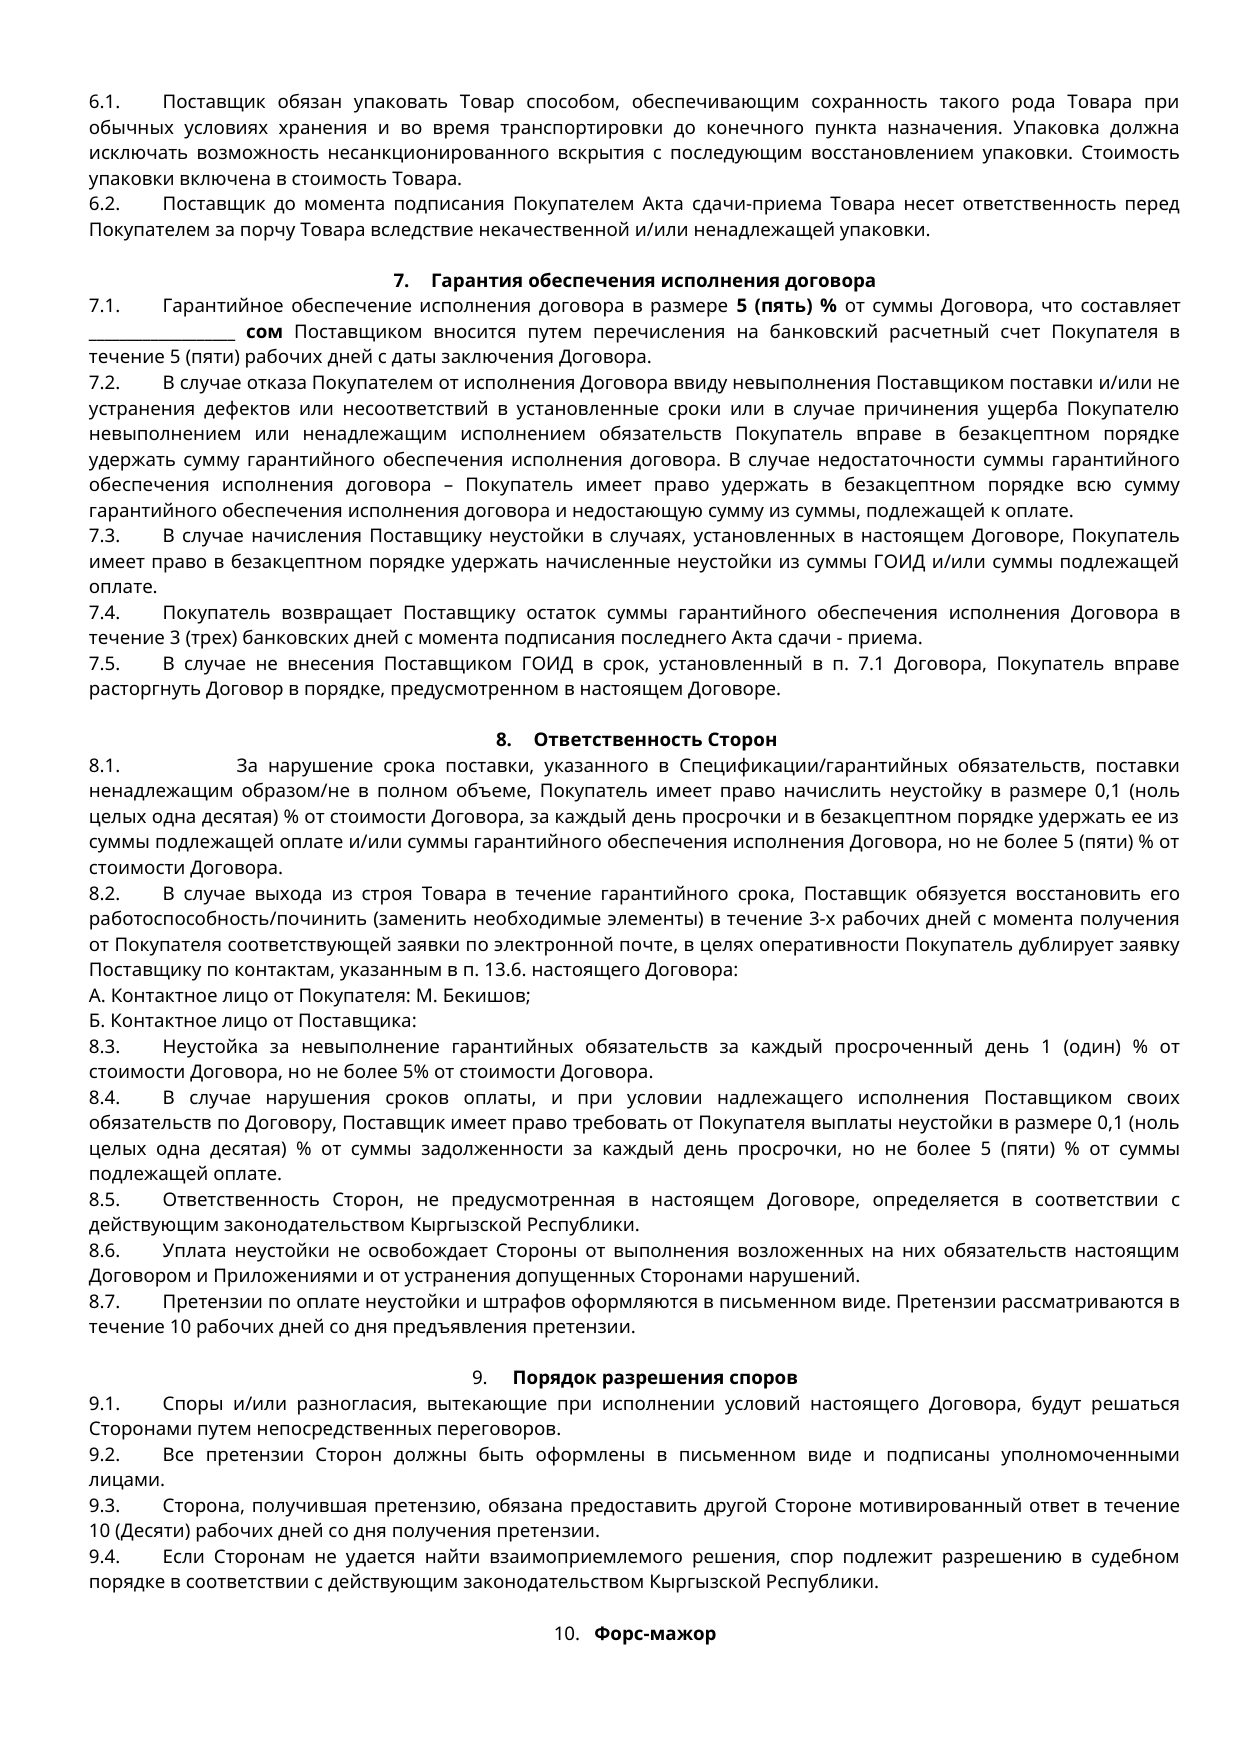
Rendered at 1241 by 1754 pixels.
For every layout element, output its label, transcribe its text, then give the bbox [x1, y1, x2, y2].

list В случае не внесения Поставщиком ГОИД в срок, установленный в п. 7.1 Договора, Покупатель вправе расторгнуть Договор в порядке, предусмотренном в настоящем Договоре. [89, 650, 1181, 701]
list Претензии по оплате неустойки и штрафов оформляются в письменном виде. Претензии рассматриваются в течение 10 рабочих дней со дня предъявления претензии. [89, 1288, 1181, 1339]
list Все претензии Сторон должны быть оформлены в письменном виде и подписаны уполномоченными лицами. [89, 1441, 1181, 1492]
list Неустойка за невыполнение гарантийных обязательств за каждый просроченный день 1 (один) % от стоимости Договора, но не более 5% от стоимости Договора. [89, 1033, 1181, 1084]
list Поставщик обязан упаковать Товар способом, обеспечивающим сохранность такого рода Товара при обычных условиях хранения и во время транспортировки до конечного пункта назначения. Упаковка должна исключать возможность несанкционированного вскрытия с последующим восстановлением упаковки. Стоимость упаковки включена в стоимость Товара. [89, 89, 1181, 191]
list Уплата неустойки не освобождает Стороны от выполнения возложенных на них обязательств настоящим Договором и Приложениями и от устранения допущенных Сторонами нарушений. [89, 1237, 1181, 1288]
list В случае начисления Поставщику неустойки в случаях, установленных в настоящем Договоре, Покупатель имеет право в безакцептном порядке удержать начисленные неустойки из суммы ГОИД и/или суммы подлежащей оплате. [89, 522, 1181, 599]
text Б. Контактное лицо от Поставщика: [89, 1007, 1181, 1033]
list За нарушение срока поставки, указанного в Спецификации/гарантийных обязательств, поставки ненадлежащим образом/не в полном объеме, Покупатель имеет право начислить неустойку в размере 0,1 (ноль целых одна десятая) % от стоимости Договора, за каждый день просрочки и в безакцептном порядке удержать ее из суммы подлежащей оплате и/или суммы гарантийного обеспечения исполнения Договора, но не более 5 (пяти) % от стоимости Договора. [89, 752, 1181, 880]
list Ответственность Сторон [92, 727, 1181, 752]
list В случае отказа Покупателем от исполнения Договора ввиду невыполнения Поставщиком поставки и/или не устранения дефектов или несоответствий в установленные сроки или в случае причинения ущерба Покупателю невыполнением или ненадлежащим исполнением обязательств Покупатель вправе в безакцептном порядке удержать сумму гарантийного обеспечения исполнения договора. В случае недостаточности суммы гарантийного обеспечения исполнения договора – Покупатель имеет право удержать в безакцептном порядке всю сумму гарантийного обеспечения исполнения договора и недостающую сумму из суммы, подлежащей к оплате. [89, 369, 1181, 522]
list Если Сторонам не удается найти взаимоприемлемого решения, спор подлежит разрешению в судебном порядке в соответствии с действующим законодательством Кыргызской Республики. [89, 1543, 1181, 1594]
text А. Контактное лицо от Покупателя: М. Бекишов; [89, 982, 1181, 1007]
list Ответственность Сторон, не предусмотренная в настоящем Договоре, определяется в соответствии с действующим законодательством Кыргызской Республики. [89, 1186, 1181, 1237]
list Гарантия обеспечения исполнения договора [89, 267, 1181, 293]
list Поставщик до момента подписания Покупателем Акта сдачи-приема Товара несет ответственность перед Покупателем за порчу Товара вследствие некачественной и/или ненадлежащей упаковки. [89, 191, 1181, 242]
list Сторона, получившая претензию, обязана предоставить другой Стороне мотивированный ответ в течение 10 (Десяти) рабочих дней со дня получения претензии. [89, 1492, 1181, 1543]
list Споры и/или разногласия, вытекающие при исполнении условий настоящего Договора, будут решаться Сторонами путем непосредственных переговоров. [89, 1390, 1181, 1441]
list Форс-мажор [89, 1620, 1181, 1645]
list Порядок разрешения споров [89, 1365, 1181, 1390]
list В случае выхода из строя Товара в течение гарантийного срока, Поставщик обязуется восстановить его работоспособность/починить (заменить необходимые элементы) в течение 3-х рабочих дней с момента получения от Покупателя соответствующей заявки по электронной почте, в целях оперативности Покупатель дублирует заявку Поставщику по контактам, указанным в п. 13.6. настоящего Договора: [89, 880, 1181, 982]
list Гарантийное обеспечение исполнения договора в размере 5 (пять) % от суммы Договора, что составляет ___________________ сом Поставщиком вносится путем перечисления на банковский расчетный счет Покупателя в течение 5 (пяти) рабочих дней с даты заключения Договора. [89, 293, 1181, 369]
list В случае нарушения сроков оплаты, и при условии надлежащего исполнения Поставщиком своих обязательств по Договору, Поставщик имеет право требовать от Покупателя выплаты неустойки в размере 0,1 (ноль целых одна десятая) % от суммы задолженности за каждый день просрочки, но не более 5 (пяти) % от суммы подлежащей оплате. [89, 1084, 1181, 1186]
list Покупатель возвращает Поставщику остаток суммы гарантийного обеспечения исполнения Договора в течение 3 (трех) банковских дней с момента подписания последнего Акта сдачи - приема. [89, 599, 1181, 650]
